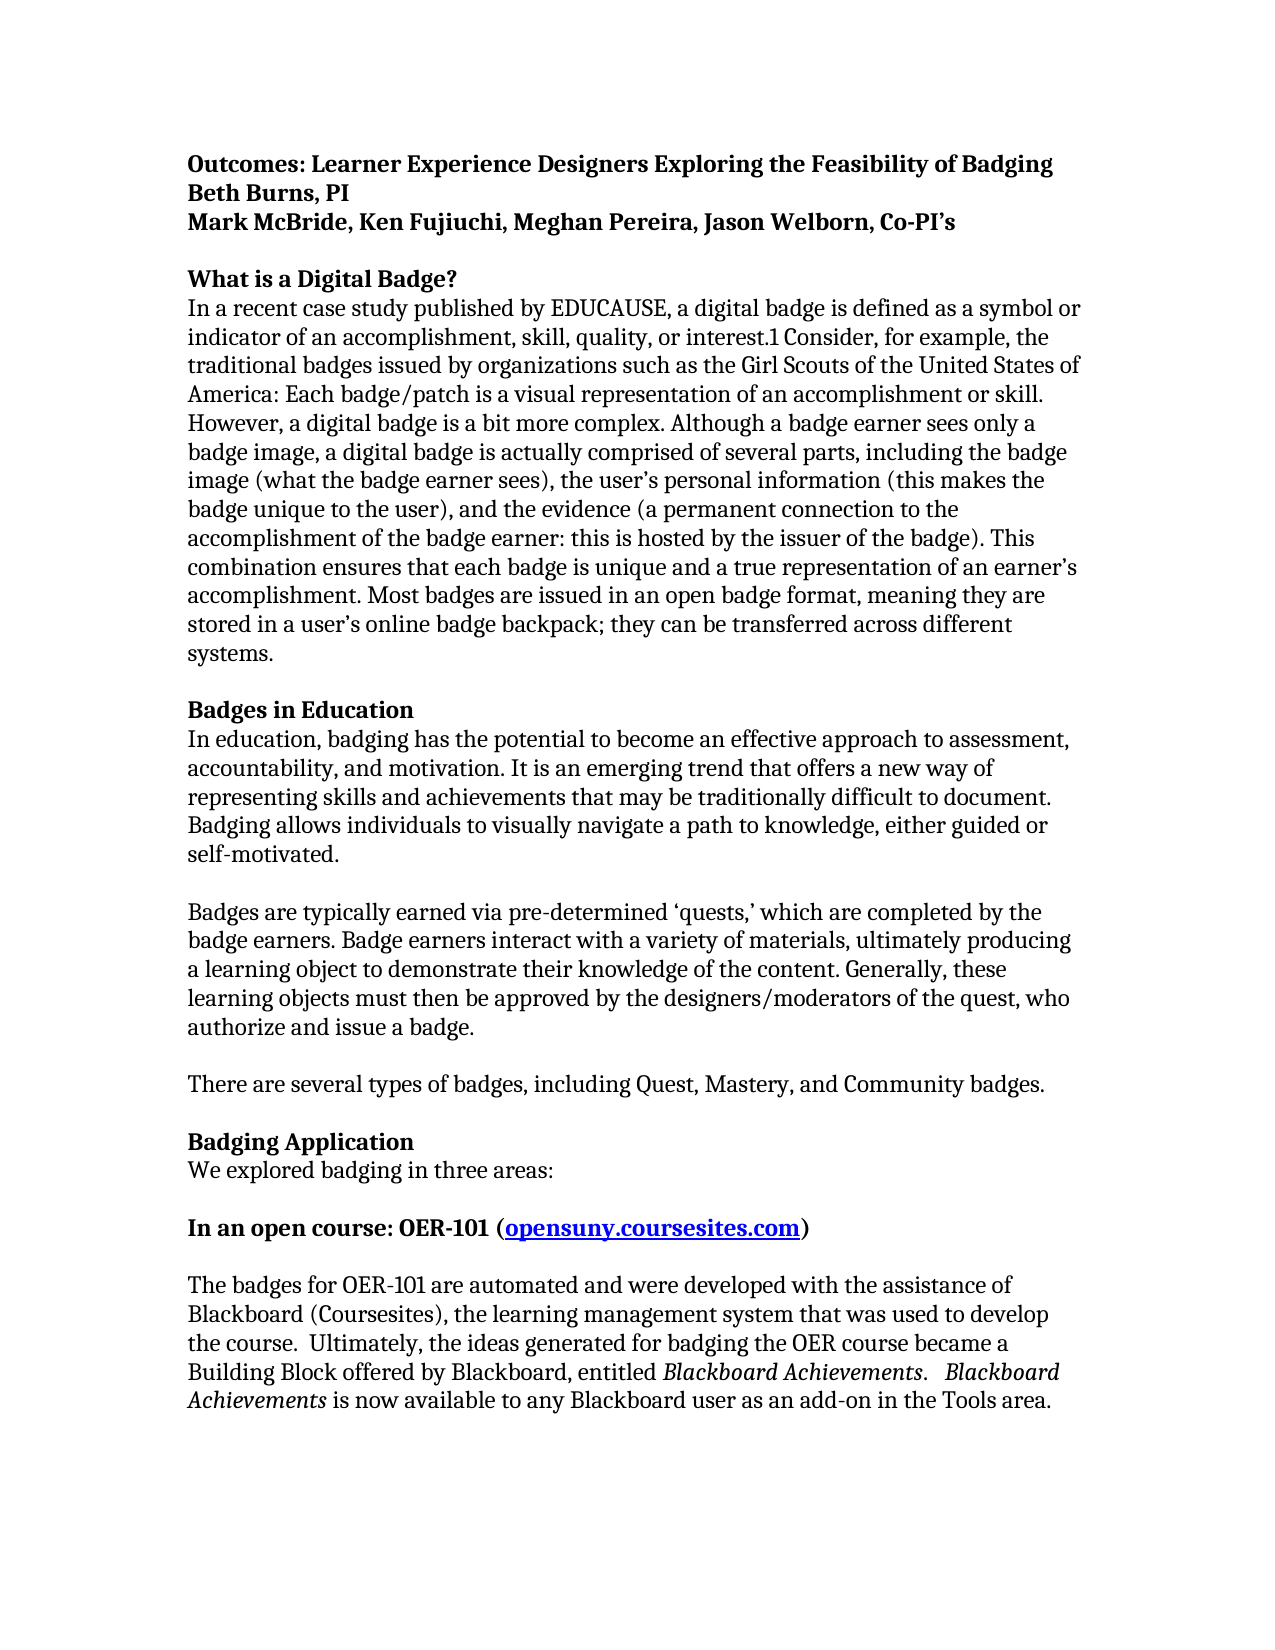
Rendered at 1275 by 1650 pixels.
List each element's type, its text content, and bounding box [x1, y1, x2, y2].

text Badges in Education [187, 696, 1087, 725]
text Badges are typically earned via pre-determined ‘quests,’ which are completed by the badge earners. Badge earners interact with a variety of materials, ultimately producing a learning object to demonstrate their knowledge of the content. Generally, these learning objects must then be approved by the designers/moderators of the quest, who authorize and issue a badge. [187, 897, 1087, 1041]
text Mark McBride, Ken Fujiuchi, Meghan Pereira, Jason Welborn, Co-PI’s [187, 207, 1087, 236]
text Outcomes: Learner Experience Designers Exploring the Feasibility of Badging [187, 150, 1087, 179]
text In an open course: OER-101 (opensuny.coursesites.com) [187, 1214, 1087, 1242]
text In a recent case study published by EDUCAUSE, a digital badge is defined as a symbol or indicator of an accomplishment, skill, quality, or interest.1 Consider, for example, the traditional badges issued by organizations such as the Girl Scouts of the United States of America: Each badge/patch is a visual representation of an accomplishment or skill. However, a digital badge is a bit more complex. Although a badge earner sees only a badge image, a digital badge is actually comprised of several parts, including the badge image (what the badge earner sees), the user’s personal information (this makes the badge unique to the user), and the evidence (a permanent connection to the accomplishment of the badge earner: this is hosted by the issuer of the badge). This combination ensures that each badge is unique and a true representation of an earner’s accomplishment. Most badges are issued in an open badge format, meaning they are stored in a user’s online badge backpack; they can be transferred across different systems. [187, 294, 1087, 667]
text The badges for OER-101 are automated and were developed with the assistance of Blackboard (Coursesites), the learning management system that was used to develop the course. Ultimately, the ideas generated for badging the OER course became a Building Block offered by Blackboard, entitled Blackboard Achievements. Blackboard Achievements is now available to any Blackboard user as an add-on in the Tools area. [187, 1271, 1087, 1415]
text We explored badging in three areas: [187, 1156, 1087, 1185]
text Beth Burns, PI [187, 179, 1087, 207]
text Badging Application [187, 1127, 1087, 1156]
text There are several types of badges, including Quest, Mastery, and Community badges. [187, 1070, 1087, 1099]
text What is a Digital Badge? [187, 265, 1087, 294]
text In education, badging has the potential to become an effective approach to assessment, accountability, and motivation. It is an emerging trend that offers a new way of representing skills and achievements that may be traditionally difficult to document. Badging allows individuals to visually navigate a path to knowledge, either guided or self-motivated. [187, 725, 1087, 869]
